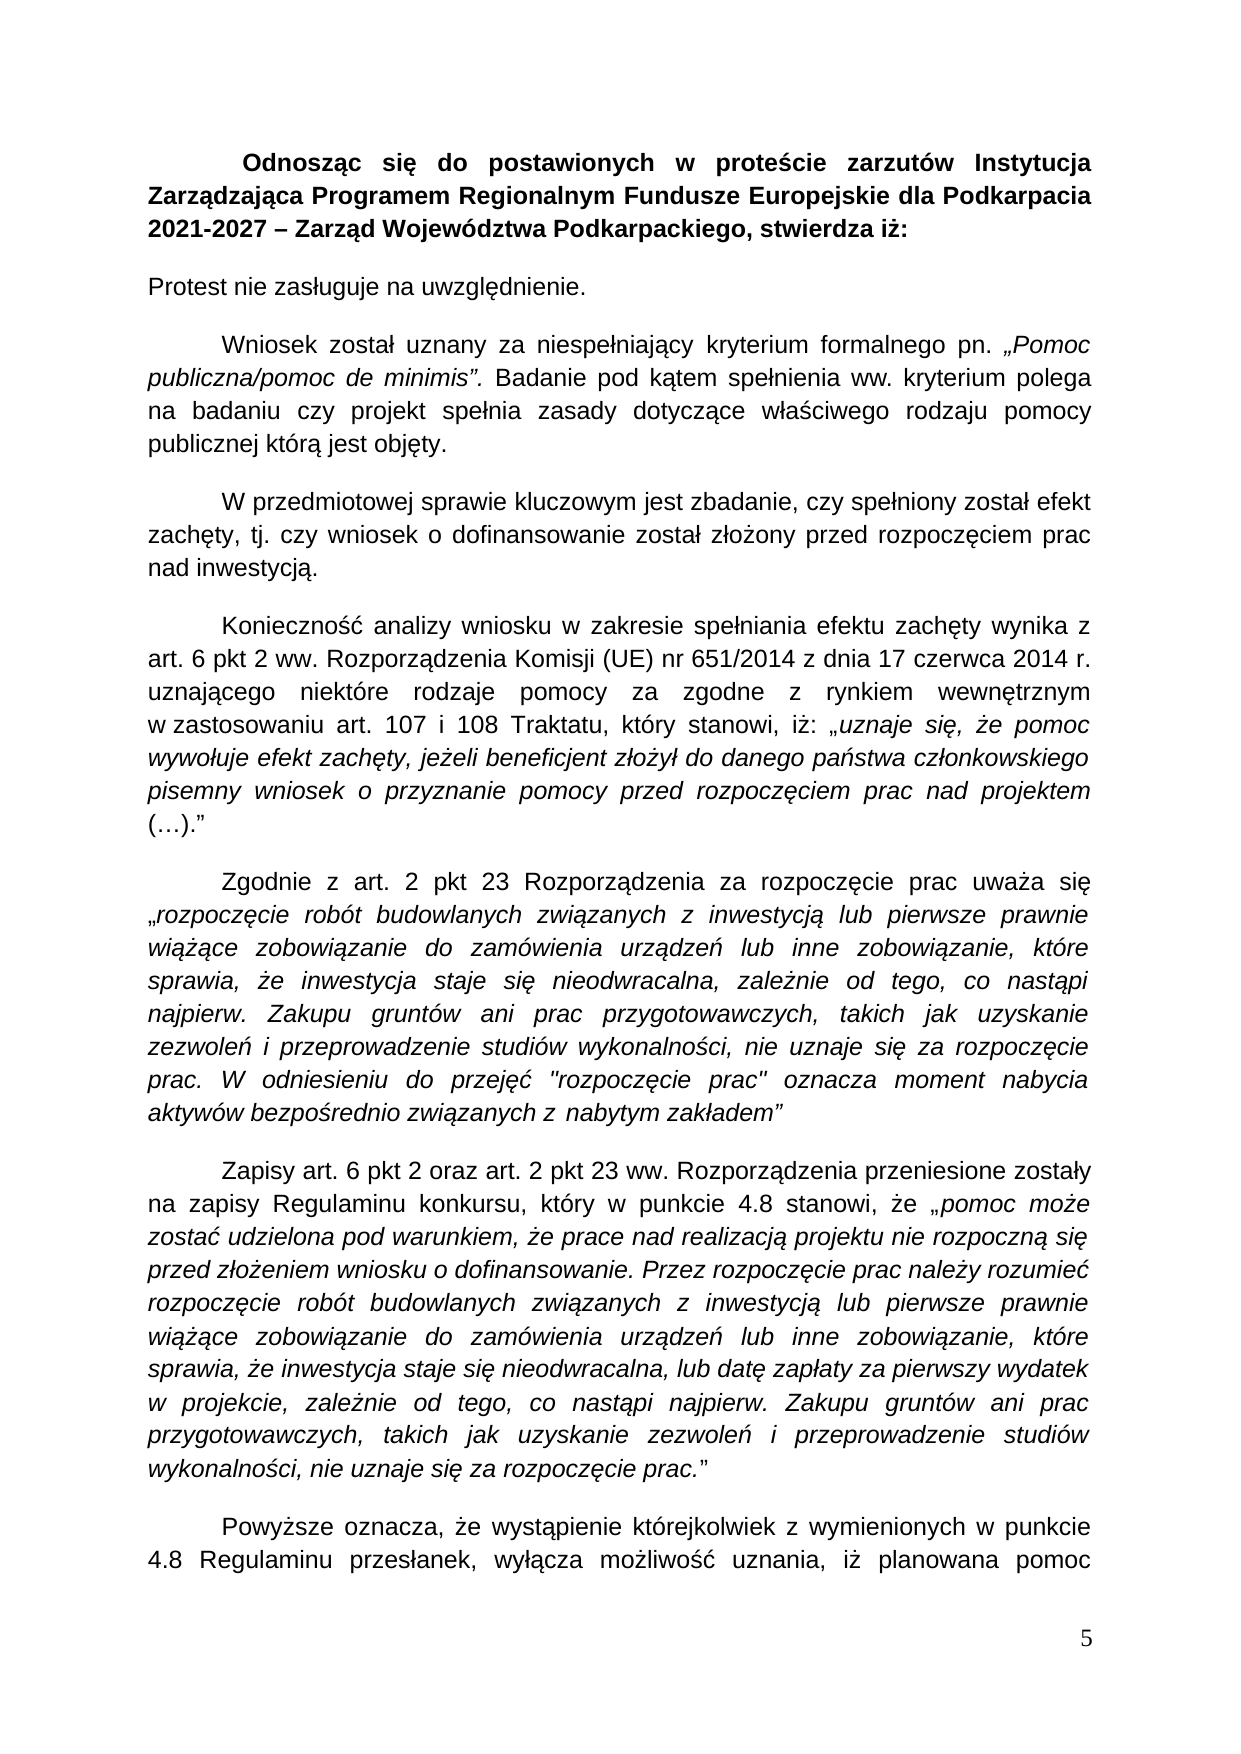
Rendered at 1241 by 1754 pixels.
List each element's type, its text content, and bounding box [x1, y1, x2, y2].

text Odnosząc się do postawionych w proteście zarzutów Instytucja Zarządzająca Programem Regionalnym Fundusze Europejskie dla Podkarpacia 2021-2027 – Zarząd Województwa Podkarpackiego, stwierdza iż: [148, 148, 1092, 242]
text Wniosek został uznany za niespełniający kryterium formalnego pn. „Pomoc publiczna/pomoc de minimis”. Badanie pod kątem spełnienia ww. kryterium polega na badaniu czy projekt spełnia zasady dotyczące właściwego rodzaju pomocy publicznej którą jest objęty. [148, 330, 1092, 458]
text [148, 1512, 1092, 1573]
text Zgodnie z art. 2 pkt 23 Rozporządzenia za rozpoczęcie prac uważa się „rozpoczęcie robót budowlanych związanych z inwestycją lub pierwsze prawnie wiążące zobowiązanie do zamówienia urządzeń lub inne zobowiązanie, które sprawia, że inwestycja staje się nieodwracalna, zależnie od tego, co nastąpi najpierw. Zakupu gruntów ani prac przygotowawczych, takich jak uzyskanie zezwoleń i przeprowadzenie studiów wykonalności, nie uznaje się za rozpoczęcie prac. W odniesieniu do przejęć "rozpoczęcie prac" oznacza moment nabycia aktywów bezpośrednio związanych z nabytym zakładem” [148, 867, 1092, 1127]
text Konieczność analizy wniosku w zakresie spełniania efektu zachęty wynika z art. 6 pkt 2 ww. Rozporządzenia Komisji (UE) nr 651/2014 z dnia 17 czerwca 2014 r. uznającego niektóre rodzaje pomocy za zgodne z rynkiem wewnętrznym w zastosowaniu art. 107 i 108 Traktatu, który stanowi, iż: „uznaje się, że pomoc wywołuje efekt zachęty, jeżeli beneficjent złożył do danego państwa członkowskiego pisemny wniosek o przyznanie pomocy przed rozpoczęciem prac nad projektem (…).” [148, 611, 1092, 838]
text Zapisy art. 6 pkt 2 oraz art. 2 pkt 23 ww. Rozporządzenia przeniesione zostały na zapisy Regulaminu konkursu, który w punkcie 4.8 stanowi, że „pomoc może zostać udzielona pod warunkiem, że prace nad realizacją projektu nie rozpoczną się przed złożeniem wniosku o dofinansowanie. Przez rozpoczęcie prac należy rozumieć rozpoczęcie robót budowlanych związanych z inwestycją lub pierwsze prawnie wiążące zobowiązanie do zamówienia urządzeń lub inne zobowiązanie, które sprawia, że inwestycja staje się nieodwracalna, lub datę zapłaty za pierwszy wydatek w projekcie, zależnie od tego, co nastąpi najpierw. Zakupu gruntów ani prac przygotowawczych, takich jak uzyskanie zezwoleń i przeprowadzenie studiów wykonalności, nie uznaje się za rozpoczęcie prac.” [148, 1156, 1092, 1482]
text Protest nie zasługuje na uwzględnienie. [148, 272, 1092, 301]
text W przedmiotowej sprawie kluczowym jest zbadanie, czy spełniony został efekt zachęty, tj. czy wniosek o dofinansowanie został złożony przed rozpoczęciem prac nad inwestycją. [148, 487, 1092, 582]
